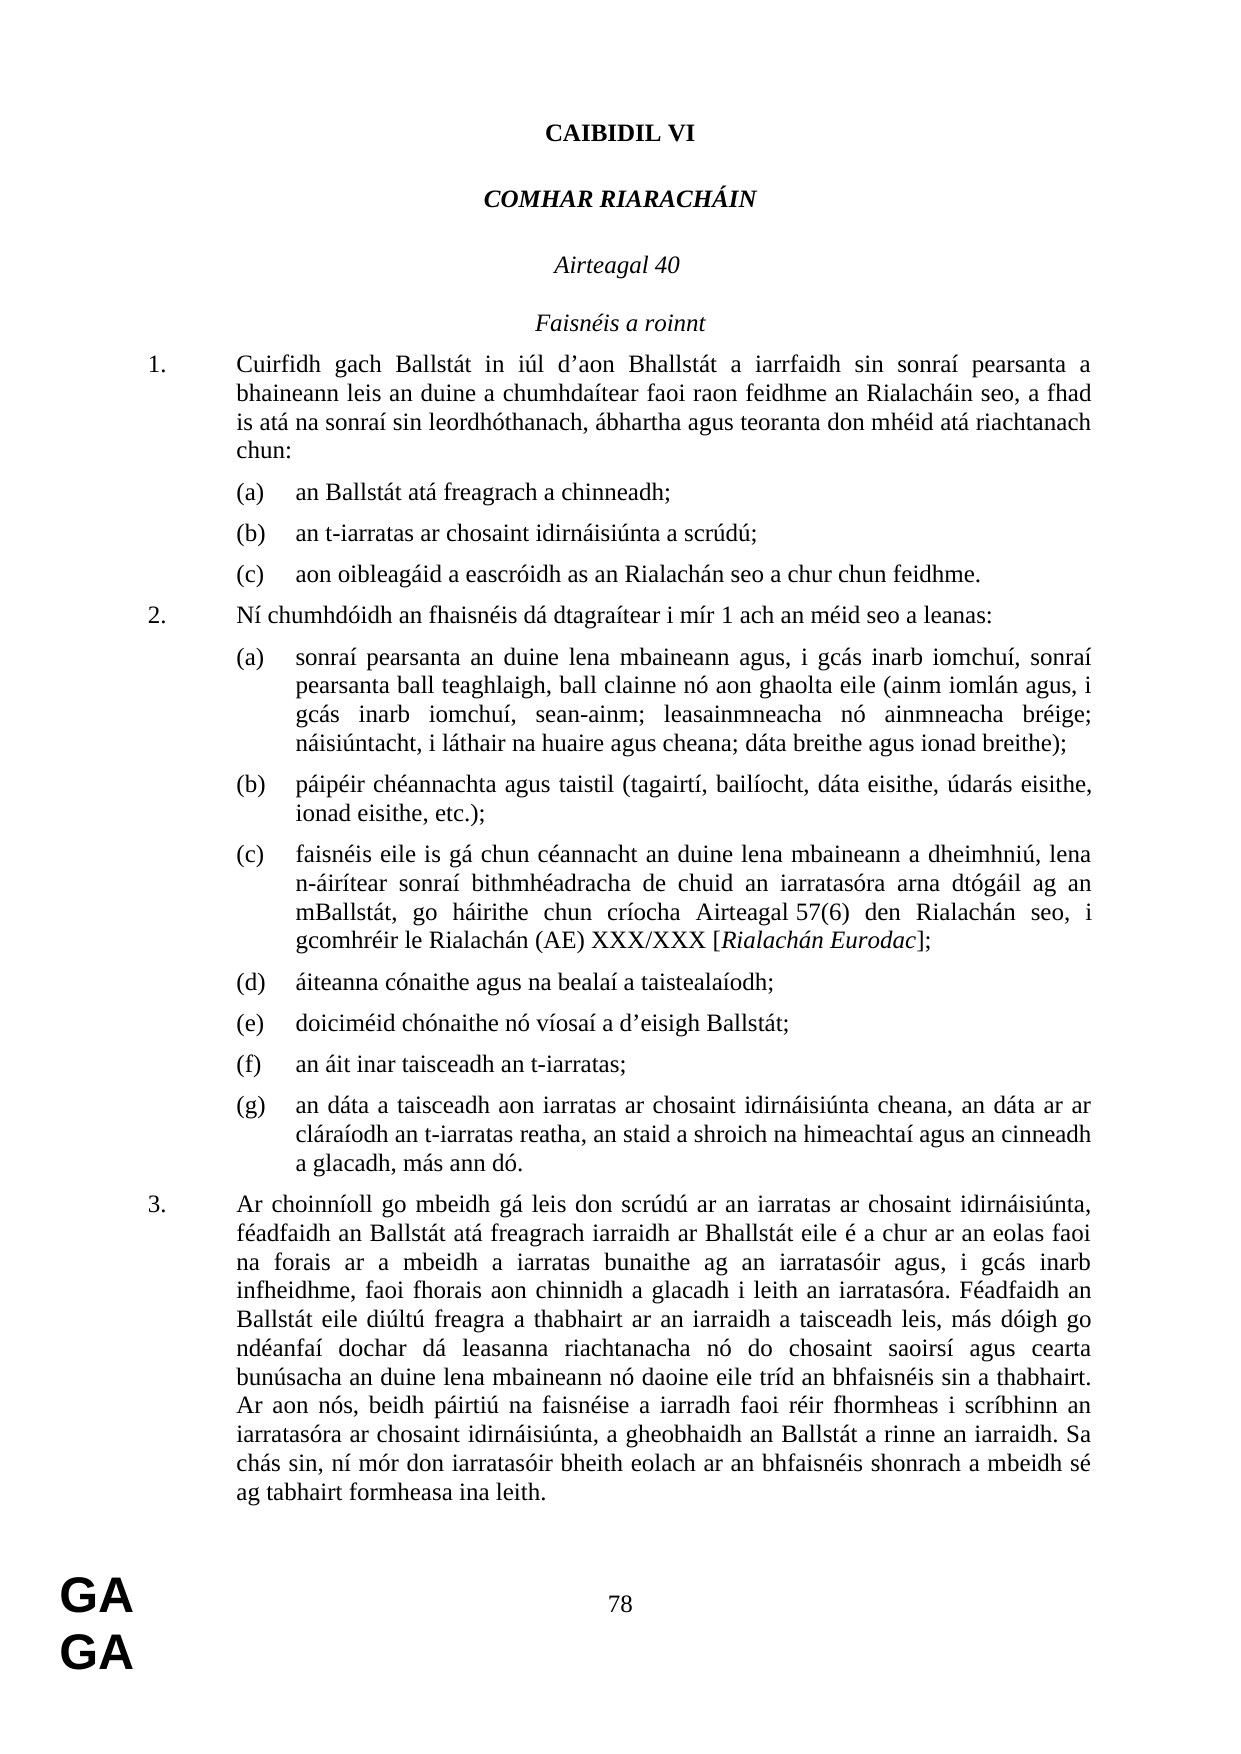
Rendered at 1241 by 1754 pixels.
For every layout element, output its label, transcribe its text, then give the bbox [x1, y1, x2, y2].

text 2. Ní chumhdóidh an fhaisnéis dá dtagraítear i mír 1 ach an méid seo a leanas: [148, 601, 1092, 629]
text 3. Ar choinníoll go mbeidh gá leis don scrúdú ar an iarratas ar chosaint idirnáisiúnta, féadfaidh an Ballstát atá freagrach iarraidh ar Bhallstát eile é a chur ar an eolas faoi na forais ar a mbeidh a iarratas bunaithe ag an iarratasóir agus, i gcás inarb infheidhme, faoi fhorais aon chinnidh a glacadh i leith an iarratasóra. Féadfaidh an Ballstát eile diúltú freagra a thabhairt ar an iarraidh a taisceadh leis, más dóigh go ndéanfaí dochar dá leasanna riachtanacha nó do chosaint saoirsí agus cearta bunúsacha an duine lena mbaineann nó daoine eile tríd an bhfaisnéis sin a thabhairt. Ar aon nós, beidh páirtiú na faisnéise a iarradh faoi réir fhormheas i scríbhinn an iarratasóra ar chosaint idirnáisiúnta, a gheobhaidh an Ballstát a rinne an iarraidh. Sa chás sin, ní mór don iarratasóir bheith eolach ar an bhfaisnéis shonrach a mbeidh sé ag tabhairt formheasa ina leith. [148, 1189, 1092, 1506]
text (b) an t-iarratas ar chosaint idirnáisiúnta a scrúdú; [236, 518, 1092, 547]
text COMHAR RIARACHÁIN [148, 184, 1092, 213]
text (c) faisnéis eile is gá chun céannacht an duine lena mbaineann a dheimhniú, lena n-áirítear sonraí bithmhéadracha de chuid an iarratasóra arna dtógáil ag an mBallstát, go háirithe chun críocha Airteagal 57(6) den Rialachán seo, i gcomhréir le Rialachán (AE) XXX/XXX [Rialachán Eurodac]; [236, 839, 1092, 954]
text (a) sonraí pearsanta an duine lena mbaineann agus, i gcás inarb iomchuí, sonraí pearsanta ball teaghlaigh, ball clainne nó aon ghaolta eile (ainm iomlán agus, i gcás inarb iomchuí, sean-ainm; leasainmneacha nó ainmneacha bréige; náisiúntacht, i láthair na huaire agus cheana; dáta breithe agus ionad breithe); [236, 642, 1092, 757]
text (a) an Ballstát atá freagrach a chinneadh; [236, 477, 1092, 506]
text (e) doiciméid chónaithe nó víosaí a d’eisigh Ballstát; [236, 1008, 1092, 1037]
text (d) áiteanna cónaithe agus na bealaí a taistealaíodh; [236, 967, 1092, 996]
text 1. Cuirfidh gach Ballstát in iúl d’aon Bhallstát a iarrfaidh sin sonraí pearsanta a bhaineann leis an duine a chumhdaítear faoi raon feidhme an Rialacháin seo, a fhad is atá na sonraí sin leordhóthanach, ábhartha agus teoranta don mhéid atá riachtanach chun: [148, 349, 1092, 464]
text (b) páipéir chéannachta agus taistil (tagairtí, bailíocht, dáta eisithe, údarás eisithe, ionad eisithe, etc.); [236, 769, 1092, 827]
text (f) an áit inar taisceadh an t-iarratas; [236, 1049, 1092, 1078]
text Airteagal 40 Faisnéis a roinnt [148, 251, 1092, 337]
text CAIBIDIL VI [148, 118, 1092, 147]
text (g) an dáta a taisceadh aon iarratas ar chosaint idirnáisiúnta cheana, an dáta ar ar cláraíodh an t-iarratas reatha, an staid a shroich na himeachtaí agus an cinneadh a glacadh, más ann dó. [236, 1091, 1092, 1177]
text (c) aon oibleagáid a eascróidh as an Rialachán seo a chur chun feidhme. [236, 559, 1092, 588]
